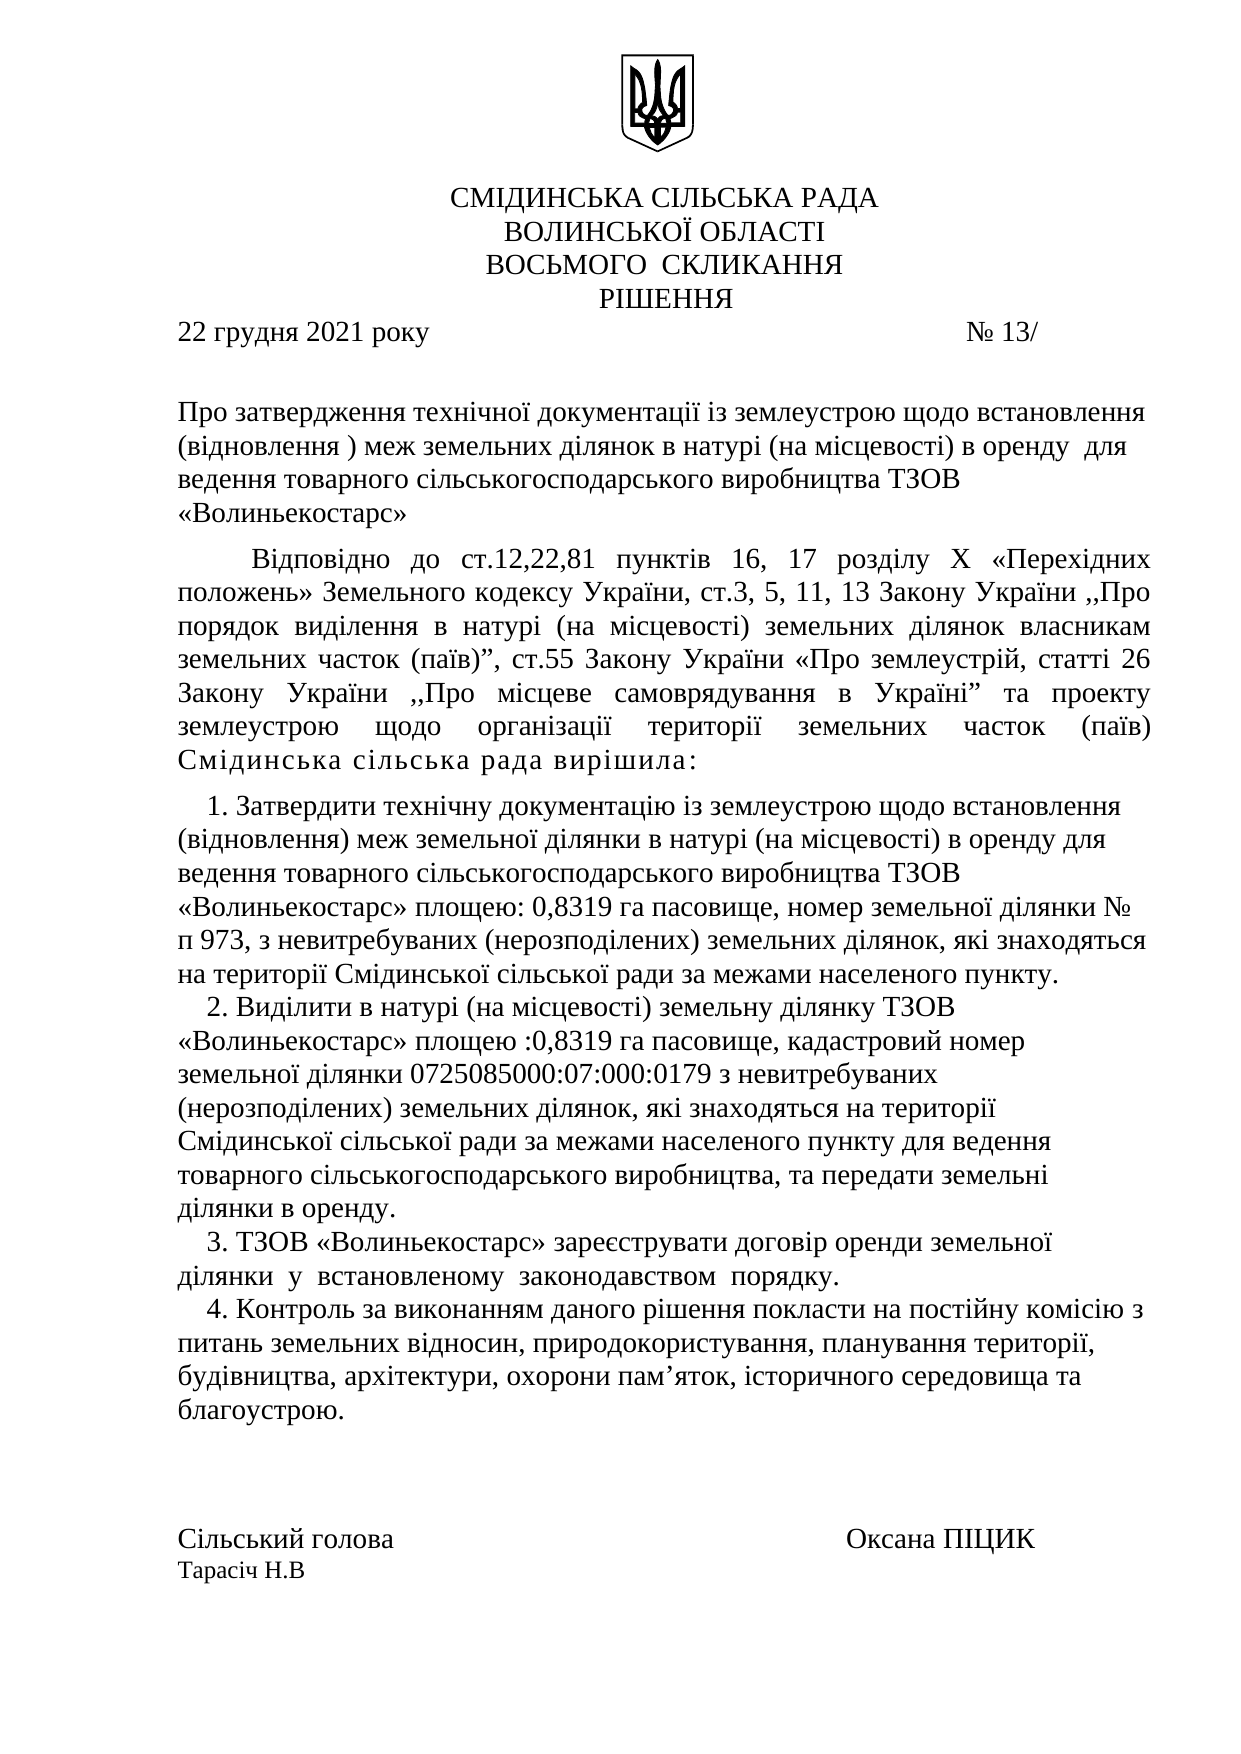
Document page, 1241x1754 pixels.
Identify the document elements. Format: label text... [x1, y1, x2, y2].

text ВОСЬМОГО СКЛИКАННЯ [177, 247, 1152, 281]
text Тарасіч Н.В [177, 1555, 1152, 1583]
text СМІДИНСЬКА СІЛЬСЬКА РАДА [177, 180, 1152, 214]
text 22 грудня 2021 року № 13/ [177, 314, 1152, 348]
text 3. ТЗОВ «Волиньекостарс» зареєструвати договір оренди земельної ділянки у встановленому законодавством порядку. [177, 1224, 1152, 1291]
text ВОЛИНСЬКОЇ ОБЛАСТІ [177, 214, 1152, 247]
text Сільський голова Оксана ПІЦИК [177, 1521, 1152, 1555]
text 4. Контроль за виконанням даного рішення покласти на постійну комісію з питань земельних відносин, природокористування, планування території, будівництва, архітектури, охорони пам’яток, історичного середовища та благоустрою. [177, 1291, 1152, 1425]
text Про затвердження технічної документації із землеустрою щодо встановлення (відновлення ) меж земельних ділянок в натурі (на місцевості) в оренду для ведення товарного сільськогосподарського виробництва ТЗОВ «Волиньекостарс» [177, 394, 1152, 528]
text РІШЕННЯ [177, 281, 1155, 314]
text Відповідно до ст.12,22,81 пунктів 16, 17 розділу Х «Перехідних положень» Земельного кодексу України, ст.3, 5, 11, 13 Закону України ,,Про порядок виділення в натурі (на місцевості) земельних ділянок власникам земельних часток (паїв)”, ст.55 Закону України «Про землеустрій, статті 26 Закону України ,,Про місцеве самоврядування в Україні” та проекту землеустрою щодо організації території земельних часток (паїв) Смідинська сільська рада вирішила: [177, 541, 1152, 776]
text 2. Виділити в натурі (на місцевості) земельну ділянку ТЗОВ «Волиньекостарс» площею :0,8319 га пасовище, кадастровий номер земельної ділянки 0725085000:07:000:0179 з невитребуваних (нерозподілених) земельних ділянок, які знаходяться на території Смідинської сільської ради за межами населеного пункту для ведення товарного сільськогосподарського виробництва, та передати земельні ділянки в оренду. [177, 989, 1152, 1224]
text 1. Затвердити технічну документацію із землеустрою щодо встановлення (відновлення) меж земельної ділянки в натурі (на місцевості) в оренду для ведення товарного сільськогосподарського виробництва ТЗОВ «Волиньекостарс» площею: 0,8319 га пасовище, номер земельної ділянки № п 973, з невитребуваних (нерозподілених) земельних ділянок, які знаходяться на території Смідинської сільської ради за межами населеного пункту. [177, 788, 1152, 989]
